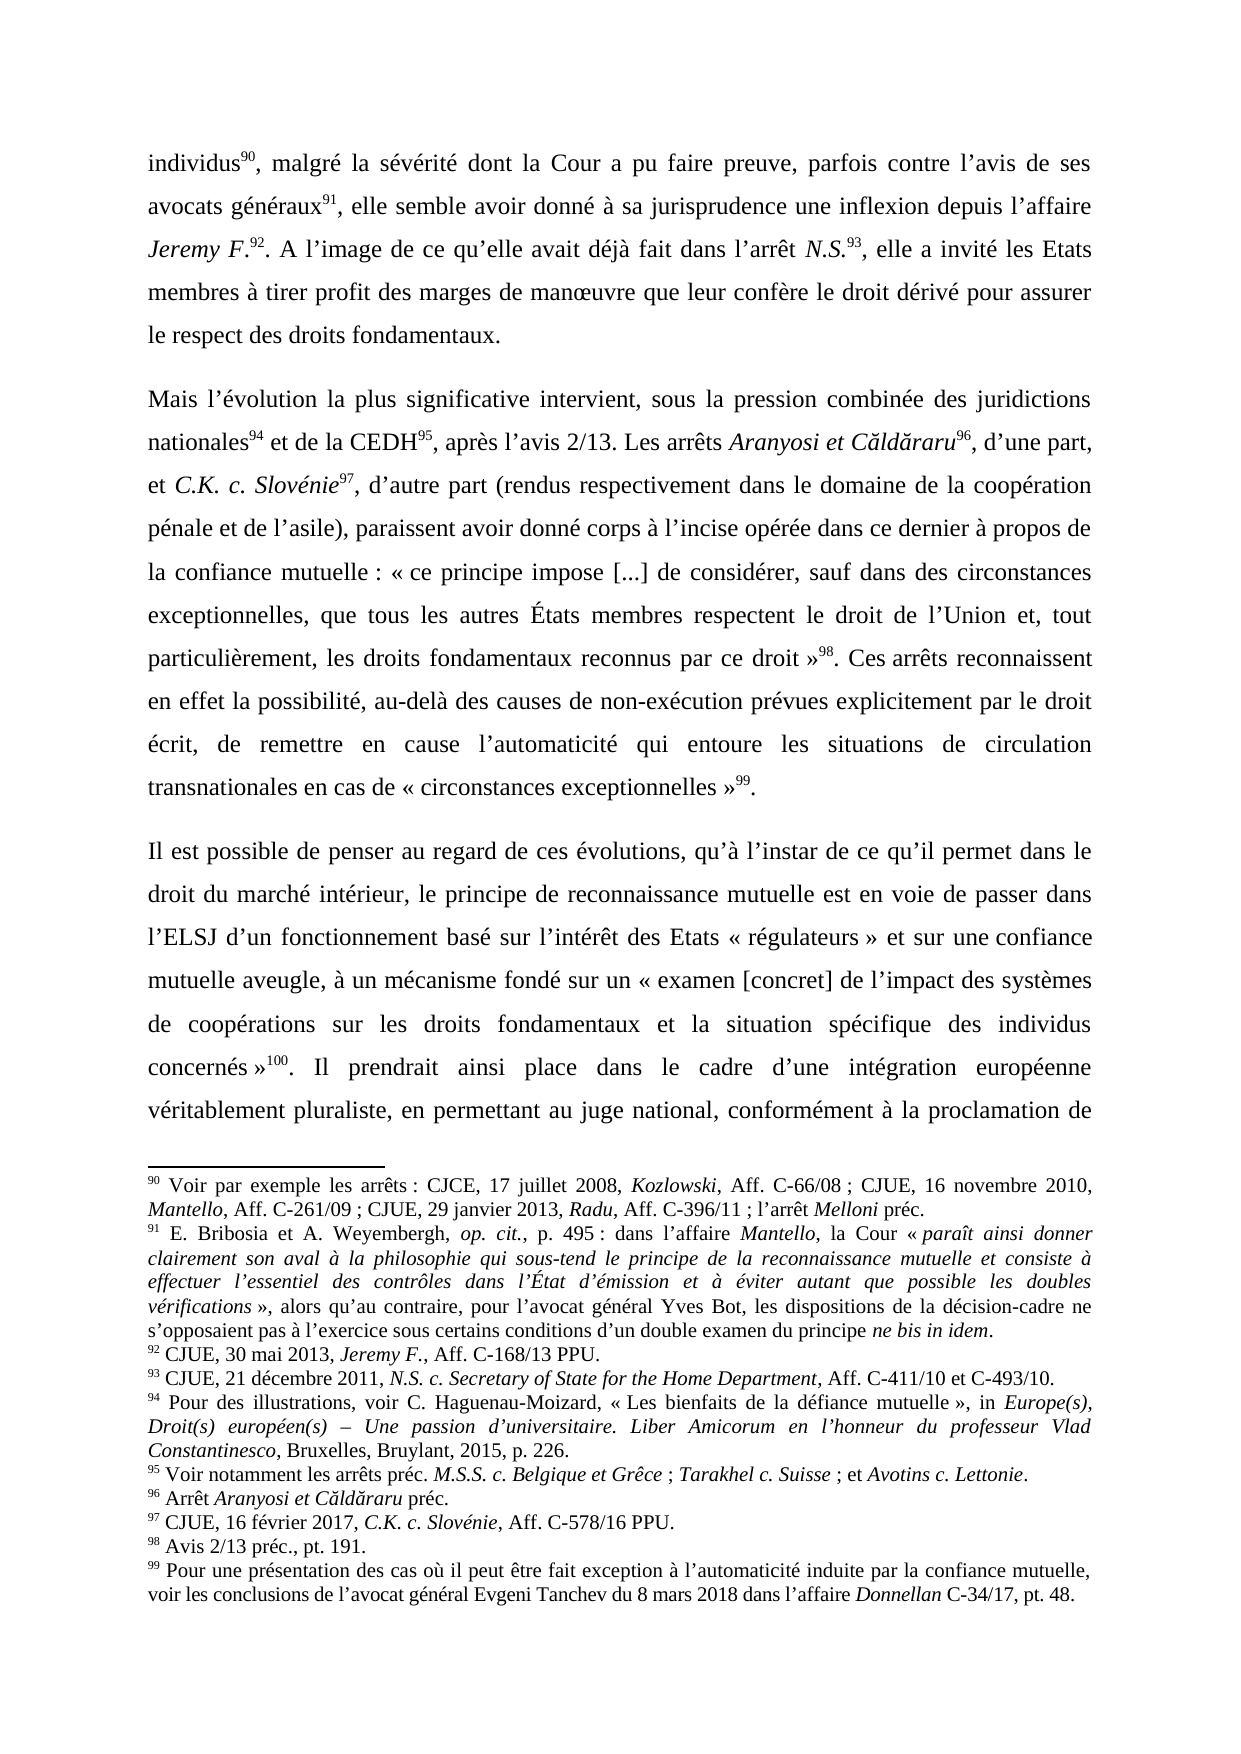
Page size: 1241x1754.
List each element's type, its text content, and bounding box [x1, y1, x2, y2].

text Mais l’évolution la plus significative intervient, sous la pression combinée des juridictions nationales et de la CEDH, après l’avis 2/13. Les arrêts Aranyosi et Căldăraru, d’une part, et C.K. c. Slovénie, d’autre part (rendus respectivement dans le domaine de la coopération pénale et de l’asile), paraissent avoir donné corps à l’incise opérée dans ce dernier à propos de la confiance mutuelle : « ce principe impose [...] de considérer, sauf dans des circonstances exceptionnelles, que tous les autres États membres respectent le droit de l’Union et, tout particulièrement, les droits fondamentaux reconnus par ce droit ». Ces arrêts reconnaissent en effet la possibilité, au-delà des causes de non-exécution prévues explicitement par le droit écrit, de remettre en cause l’automaticité qui entoure les situations de circulation transnationales en cas de « circonstances exceptionnelles ». [148, 384, 1093, 801]
text Il est possible de penser au regard de ces évolutions, qu’à l’instar de ce qu’il permet dans le droit du marché intérieur, le principe de reconnaissance mutuelle est en voie de passer dans l’ELSJ d’un fonctionnement basé sur l’intérêt des Etats « régulateurs » et sur une confiance mutuelle aveugle, à un mécanisme fondé sur un « examen [concret] de l’impact des systèmes de coopérations sur les droits fondamentaux et la situation spécifique des individus concernés ». Il prendrait ainsi place dans le cadre d’une intégration européenne véritablement pluraliste, en permettant au juge national, conformément à la proclamation de l’article 2 TUE, d’éviter que la reconnaissance mutuelle conduise à une violation des principes et valeurs fondamentaux de son ordre juridique et in fine à miner la confiance mutuelle. [148, 836, 1093, 1124]
text Enfin, en contrefeu aux deux phénomènes précédents, il semble qu’après avoir adopté une position très stricte sur la question de l’articulation entre l’automaticité de la reconnaissance mutuelle et les droits fondamentaux dans les domaines régis par le droit dérivé, le juge de l’Union fasse aujourd’hui preuve d’une plus grande attention vis-à-vis des arguments exposés par les Etats. Ainsi, s’agissant du mandat d’arrêt européen et la garantie des droits des individus, malgré la sévérité dont la Cour a pu faire preuve, parfois contre l’avis de ses avocats généraux, elle semble avoir donné à sa jurisprudence une inflexion depuis l’affaire Jeremy F.. A l’image de ce qu’elle avait déjà fait dans l’arrêt N.S., elle a invité les Etats membres à tirer profit des marges de manœuvre que leur confère le droit dérivé pour assurer le respect des droits fondamentaux. [148, 148, 1093, 349]
